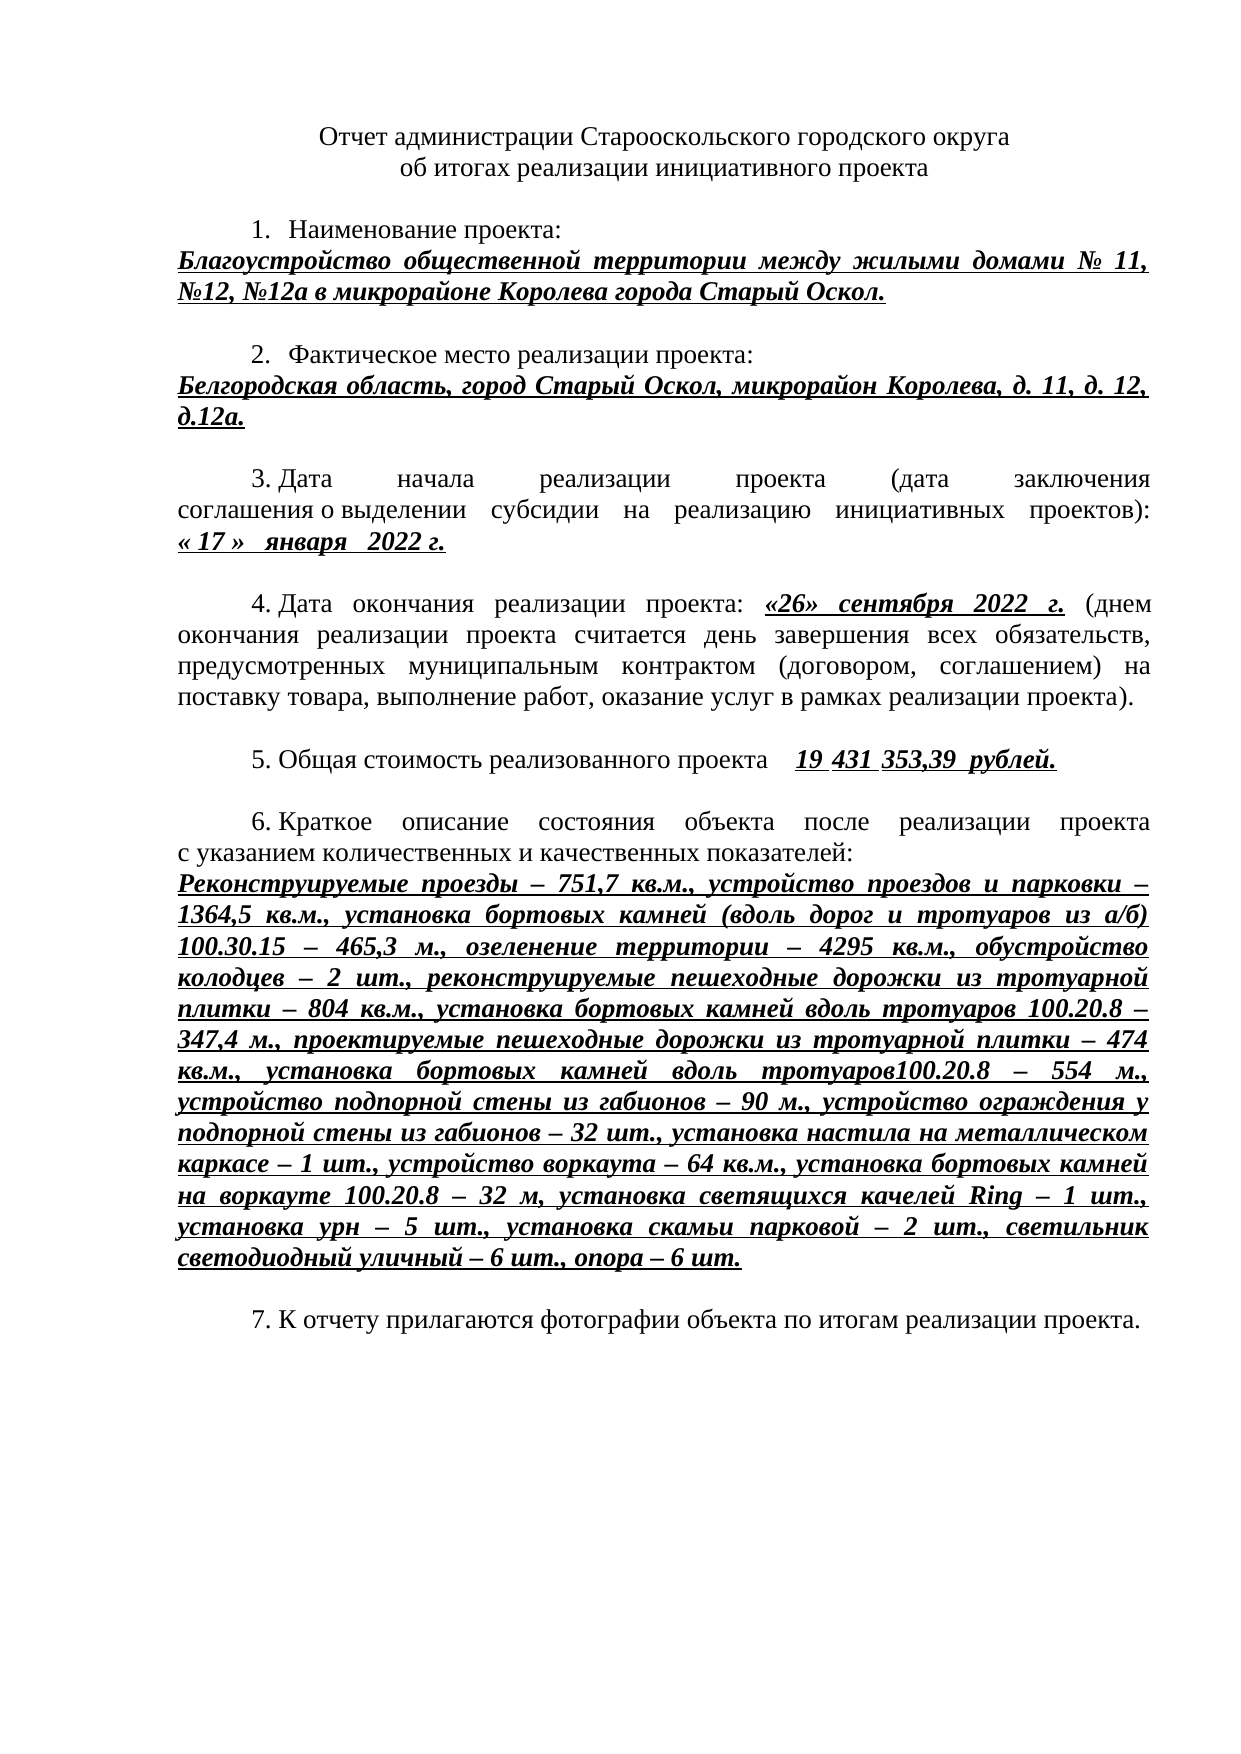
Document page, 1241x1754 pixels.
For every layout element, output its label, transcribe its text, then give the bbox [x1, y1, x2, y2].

list Наименование проекта: [251, 213, 1152, 244]
text Отчет администрации Старооскольского городского округа [177, 120, 1152, 151]
text Реконструируемые проезды – 751,7 кв.м., устройство проездов и парковки – 1364,5 кв.м., установка бортовых камней (вдоль дорог и тротуаров из а/б) 100.30.15 – 465,3 м., озеленение территории – 4295 кв.м., обустройство колодцев – 2 шт., реконструируемые пешеходные дорожки из тротуарной плитки – 804 кв.м., установка бортовых камней вдоль тротуаров 100.20.8 – 347,4 м., проектируемые пешеходные дорожки из тротуарной плитки – 474 кв.м., установка бортовых камней вдоль тротуаров100.20.8 – 554 м., устройство подпорной стены из габионов – 90 м., устройство ограждения у подпорной стены из габионов – 32 шт., установка настила на металлическом каркасе – 1 шт., устройство воркаута – 64 кв.м., установка бортовых камней на воркауте 100.20.8 – 32 м, установка светящихся качелей Ring – 1 шт., установка урн – 5 шт., установка скамьи парковой – 2 шт., светильник светодиодный уличный – 6 шт., опора – 6 шт. [177, 867, 1152, 1272]
text об итогах реализации инициативного проекта [177, 151, 1152, 182]
text 4. Дата окончания реализации проекта: «26» сентября 2022 г. (днем окончания реализации проекта считается день завершения всех обязательств, предусмотренных муниципальным контрактом (договором, соглашением) на поставку товара, выполнение работ, оказание услуг в рамках реализации проекта). [177, 587, 1152, 712]
text Белгородская область, город Старый Оскол, микрорайон Королева, д. 11, д. 12, д.12а. [177, 369, 1152, 431]
text 5. Общая стоимость реализованного проекта 19 431 353,39 рублей. [177, 743, 1152, 774]
text 6. Краткое описание состояния объекта после реализации проекта с указанием количественных и качественных показателей: [177, 805, 1152, 867]
text 7. К отчету прилагаются фотографии объекта по итогам реализации проекта. [177, 1303, 1152, 1334]
text Благоустройство общественной территории между жилыми домами № 11, №12, №12а в микрорайоне Королева города Старый Оскол. [177, 244, 1152, 307]
text 3. Дата начала реализации проекта (дата заключения соглашения о выделении субсидии на реализацию инициативных проектов): « 17 » января 2022 г. [177, 462, 1152, 556]
list Фактическое место реализации проекта: [251, 338, 1152, 369]
